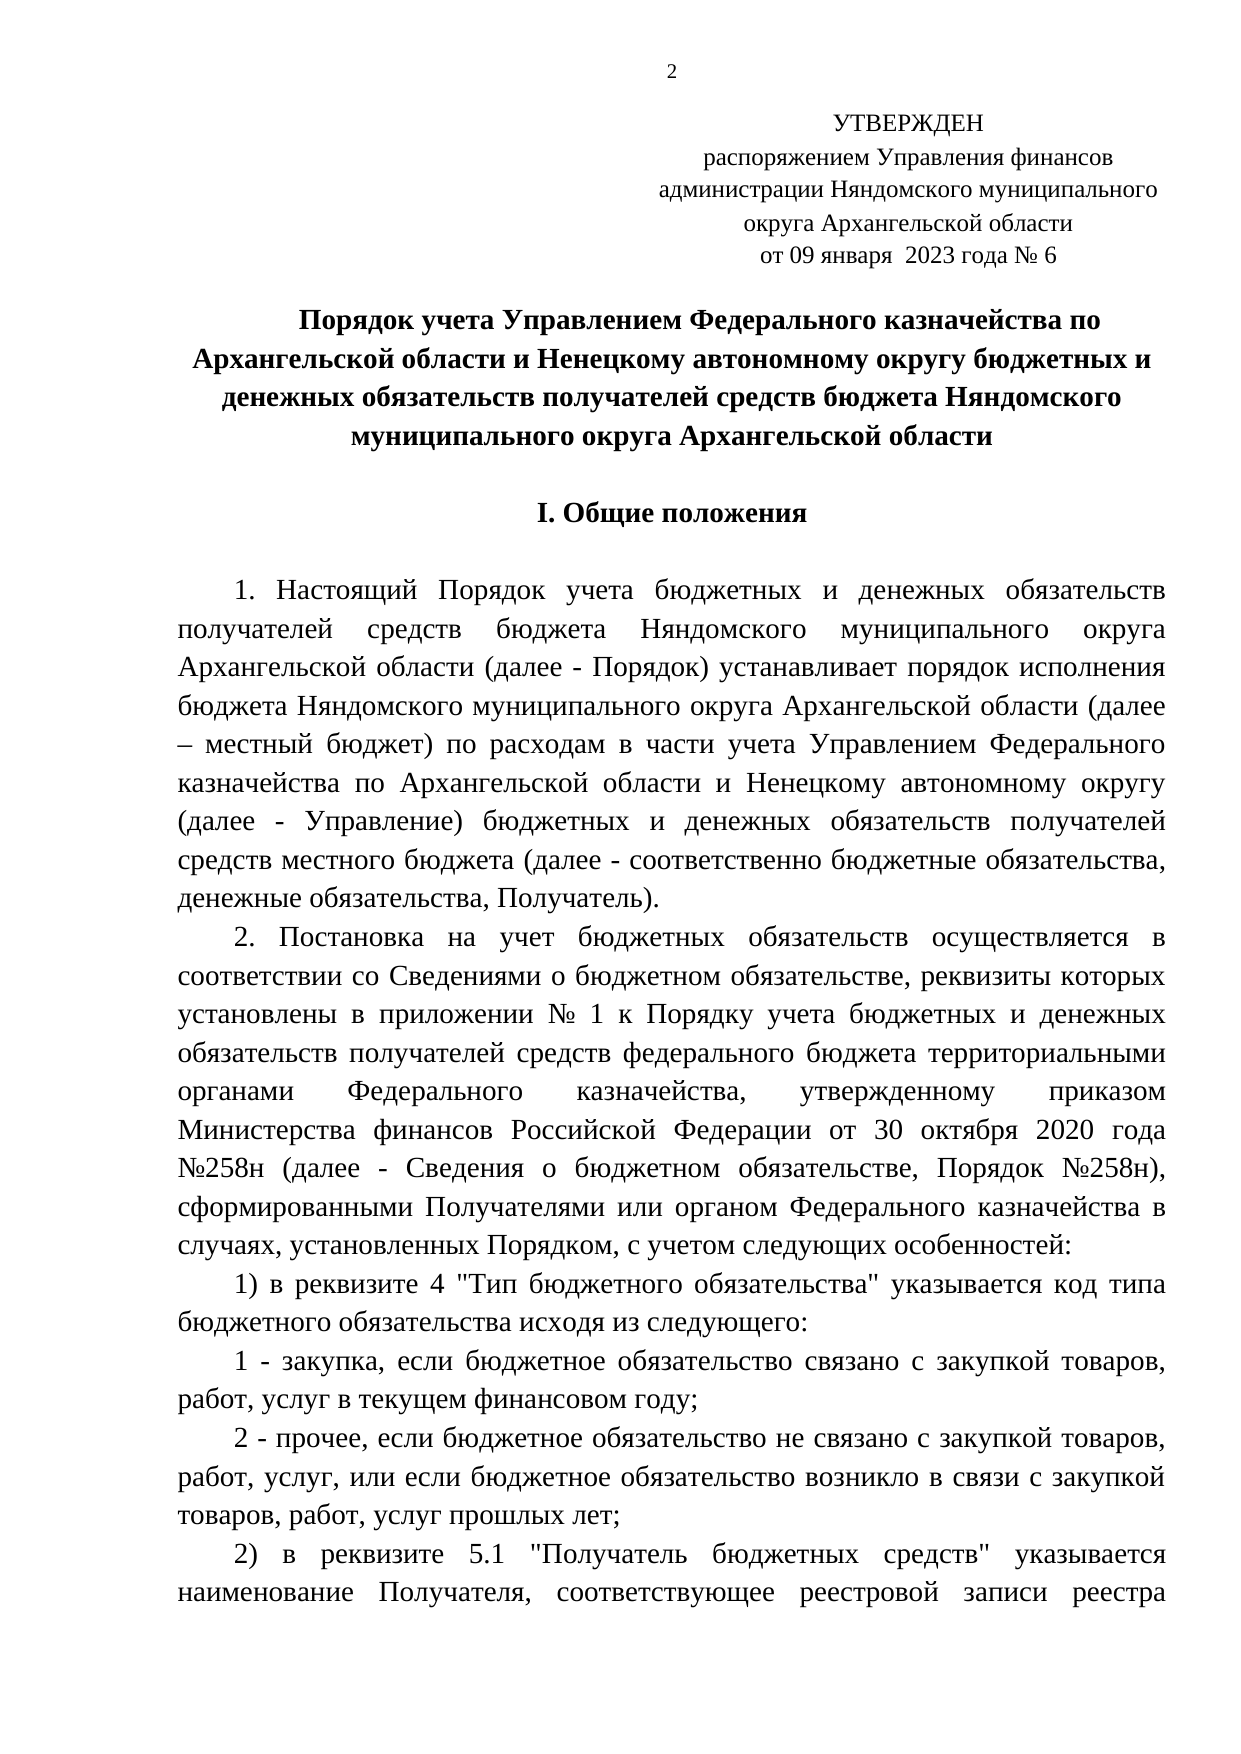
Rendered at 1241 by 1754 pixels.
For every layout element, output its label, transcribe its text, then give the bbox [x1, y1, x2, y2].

text 1 - закупка, если бюджетное обязательство связано с закупкой товаров, работ, услуг в текущем финансовом году; [177, 1343, 1167, 1415]
title I. Общие положения [177, 495, 1167, 529]
title от 09 января 2023 года № 6 [650, 241, 1167, 269]
text 2. Постановка на учет бюджетных обязательств осуществляется в соответствии со Сведениями о бюджетном обязательстве, реквизиты которых установлены в приложении № 1 к Порядку учета бюджетных и денежных обязательств получателей средств федерального бюджета территориальными органами Федерального казначейства, утвержденному приказом Министерства финансов Российской Федерации от 30 октября 2020 года №258н (далее - Сведения о бюджетном обязательстве, Порядок №258н), сформированными Получателями или органом Федерального казначейства в случаях, установленных Порядком, с учетом следующих особенностей: [177, 919, 1167, 1261]
text 1. Настоящий Порядок учета бюджетных и денежных обязательств получателей средств бюджета Няндомского муниципального округа Архангельской области (далее - Порядок) устанавливает порядок исполнения бюджета Няндомского муниципального округа Архангельской области (далее – местный бюджет) по расходам в части учета Управлением Федерального казначейства по Архангельской области и Ненецкому автономному округу (далее - Управление) бюджетных и денежных обязательств получателей средств местного бюджета (далее - соответственно бюджетные обязательства, денежные обязательства, Получатель). [177, 572, 1167, 914]
title распоряжением Управления финансов администрации Няндомского муниципального округа Архангельской области [650, 142, 1167, 236]
text Порядок учета Управлением Федерального казначейства по Архангельской области и Ненецкому автономному округу бюджетных и денежных обязательств получателей средств бюджета Няндомского муниципального округа Архангельской области [177, 302, 1167, 452]
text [177, 1536, 1167, 1608]
title УТВЕРЖДЕН [650, 108, 1167, 137]
text 1) в реквизите 4 "Тип бюджетного обязательства" указывается код типа бюджетного обязательства исходя из следующего: [177, 1266, 1167, 1338]
text 2 - прочее, если бюджетное обязательство не связано с закупкой товаров, работ, услуг, или если бюджетное обязательство возникло в связи с закупкой товаров, работ, услуг прошлых лет; [177, 1420, 1167, 1531]
